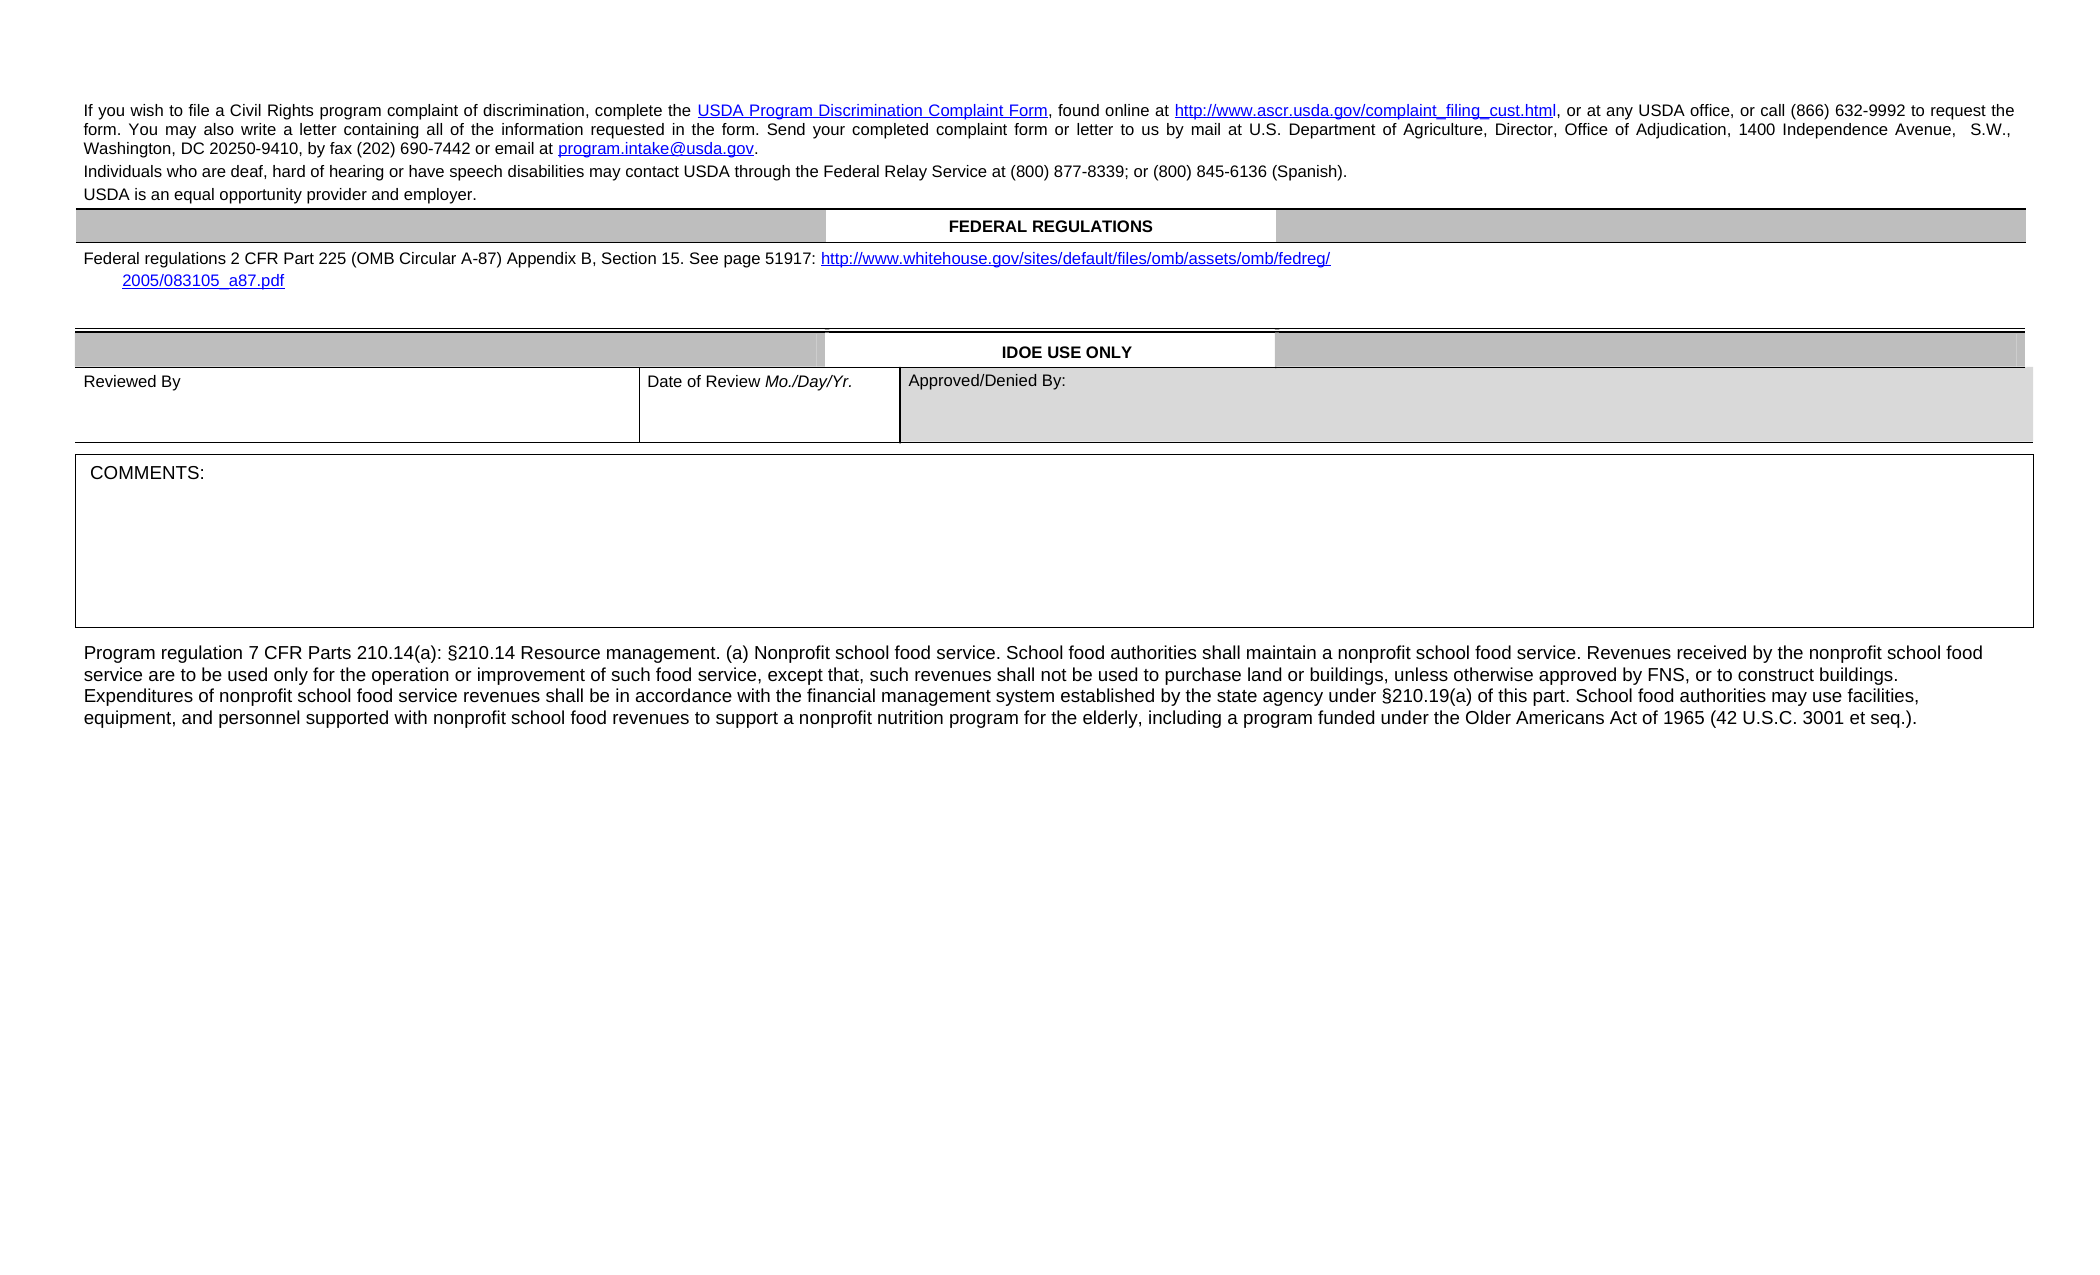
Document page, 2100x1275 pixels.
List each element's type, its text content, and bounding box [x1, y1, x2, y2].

text Individuals who are deaf, hard of hearing or have speech disabilities may contact USDA through the Federal Relay Service at (800) 877-8339; or (800) 845-6136 (Spanish). USDA is an equal opportunity provider and employer. [83, 162, 1392, 204]
table_header FEDERAL REGULATIONS [826, 210, 1276, 242]
text Federal regulations 2 CFR Part 225 (OMB Circular A‐87) Appendix B, Section 15. See page 51917: http://www.whitehouse.gov/sites/default/files/omb/assets/omb/fedreg/2005/083105_a87.pdf [83, 247, 1392, 290]
table_header [1276, 210, 2026, 242]
text If you wish to file a Civil Rights program complaint of discrimination, complete the USDA Program Discrimination Complaint Form, found online at http://www.ascr.usda.gov/complaint_filing_cust.html, or at any USDA office, or call (866) 632-9992 to request the form. You may also write a letter containing all of the information requested in the form. Send your completed complaint form or letter to us by mail at U.S. Department of Agriculture, Director, Office of Adjudication, 1400 Independence Avenue, S.W., Washington, DC 20250-9410, by fax (202) 690-7442 or email at program.intake@usda.gov. [83, 101, 2015, 158]
table_header [76, 210, 826, 242]
